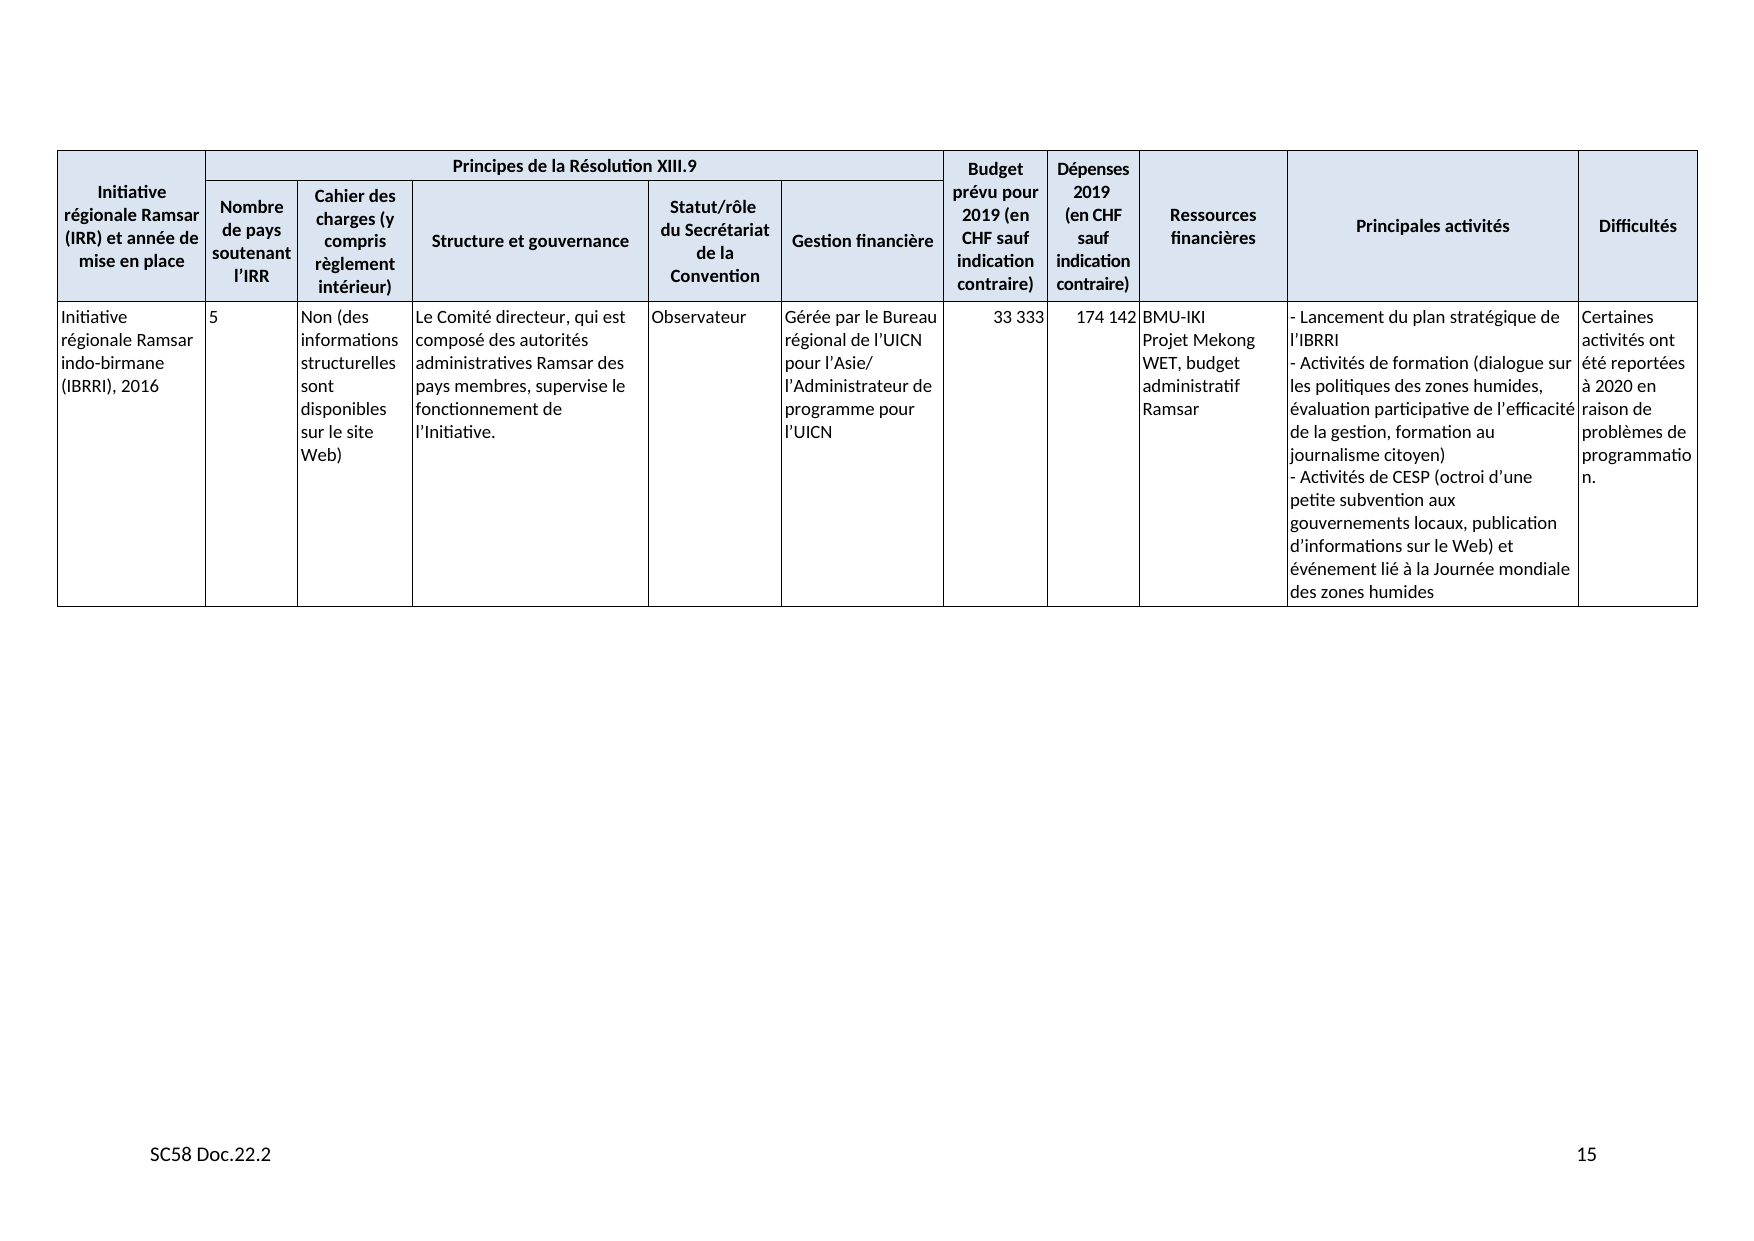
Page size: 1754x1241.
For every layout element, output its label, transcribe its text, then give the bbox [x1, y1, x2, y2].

table_cell Structure et gouvernance [413, 181, 648, 301]
table_cell Non (des informations structurelles sont disponibles sur le site Web) [298, 302, 412, 606]
table_cell Observateur [649, 302, 781, 606]
table_cell 5 [206, 302, 297, 606]
table_header Difficultés [1579, 151, 1697, 301]
table_cell Cahier des charges (y compris règlement intérieur) [298, 181, 412, 301]
table_header Principales activités [1288, 151, 1578, 301]
table_cell - Lancement du plan stratégique de l’IBRRI - Activités de formation (dialogue sur les politiques des zones humides, évaluation participative de l’efficacité de la gestion, formation au journalisme citoyen) - Activités de CESP (octroi d’une petite subvention aux gouvernements locaux, publication d’informations sur le Web) et événement lié à la Journée mondiale des zones humides [1288, 302, 1578, 606]
table_cell Gestion financière [782, 181, 943, 301]
table_header Budget prévu pour 2019 (en CHF sauf indication contraire) [944, 151, 1047, 301]
table_cell Nombre de pays soutenant l’IRR [206, 181, 297, 301]
table_cell BMU-IKI Projet Mekong WET, budget administratif Ramsar [1140, 302, 1287, 606]
table_header Initiative régionale Ramsar (IRR) et année de mise en place [58, 151, 205, 301]
table_cell Gérée par le Bureau régional de l’UICN pour l’Asie/ l’Administrateur de programme pour l’UICN [782, 302, 943, 606]
table_cell Certaines activités ont été reportées à 2020 en raison de problèmes de programmation. [1579, 302, 1697, 606]
table_cell 174 142 [1048, 302, 1139, 606]
table_cell Statut/rôle du Secrétariat de la Convention [649, 181, 781, 301]
table_cell Initiative régionale Ramsar indo-birmane (IBRRI), 2016 [58, 302, 205, 606]
table_cell Le Comité directeur, qui est composé des autorités administratives Ramsar des pays membres, supervise le fonctionnement de l’Initiative. [413, 302, 648, 606]
table_header Ressources financières [1140, 151, 1287, 301]
table_header Principes de la Résolution XIII.9 [206, 151, 943, 180]
table_header Dépenses 2019 (en CHF sauf indication contraire) [1048, 151, 1139, 301]
table_cell 33 333 [944, 302, 1047, 606]
